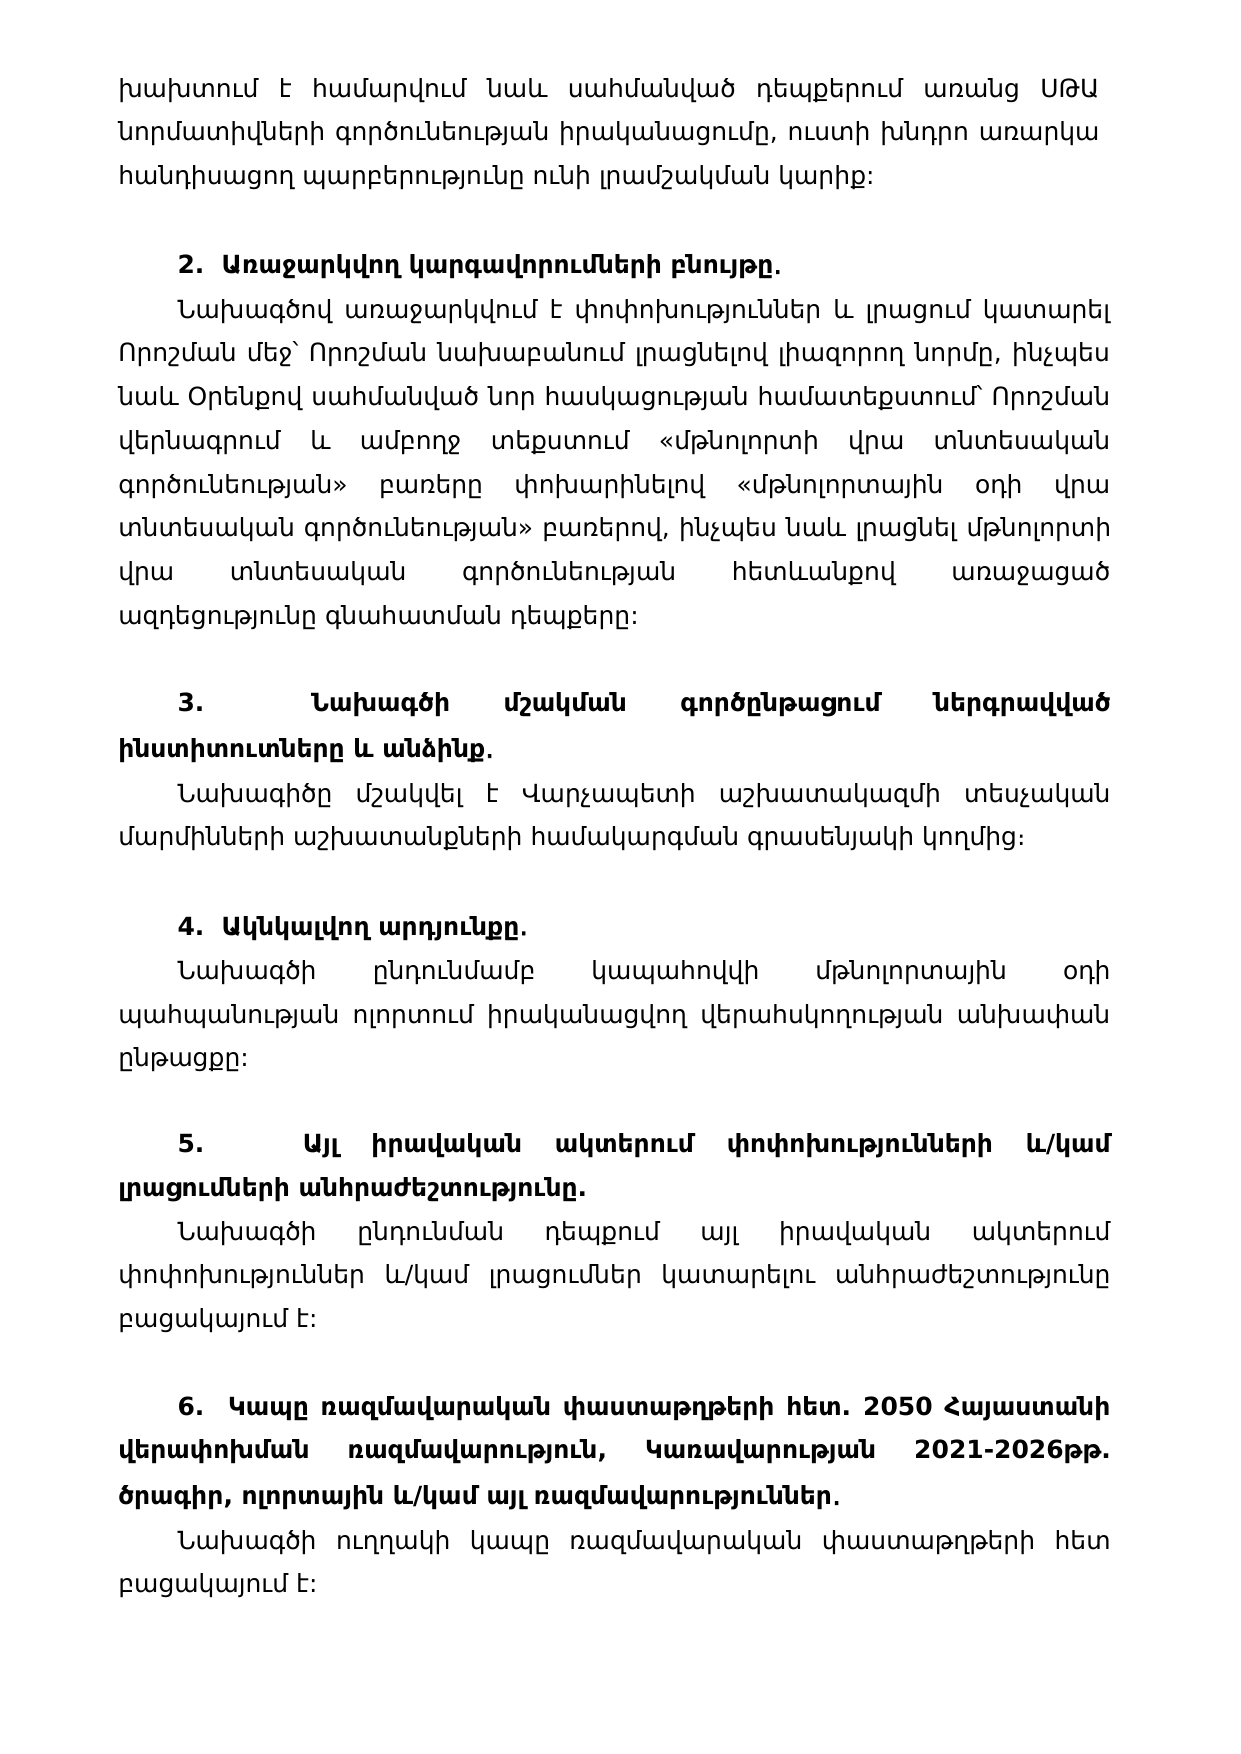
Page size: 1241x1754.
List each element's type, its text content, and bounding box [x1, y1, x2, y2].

list Ակնկալվող արդյունքը․ [118, 910, 1111, 941]
text Նախագծի ուղղակի կապը ռազմավարական փաստաթղթերի հետ բացակայում է: [118, 1526, 1111, 1599]
text Նախագիծը մշակվել է Վարչապետի աշխատակազմի տեսչական մարմինների աշխատանքների համակարգման գրասենյակի կողմից։ [118, 779, 1111, 852]
list Կապը ռազմավարական փաստաթղթերի հետ. 2050 Հայաստանի վերափոխման ռազմավարություն, Կառավարության 2021-2026թթ. ծրագիր, ոլորտային և/կամ այլ ռազմավարություններ․ [118, 1392, 1111, 1511]
list Այլ իրավական ակտերում փոփոխությունների և/կամ լրացումների անհրաժեշտությունը. [118, 1129, 1111, 1202]
list Առաջարկվող կարգավորումների բնույթը․ [118, 249, 1111, 279]
text Նախագծի ընդունման դեպքում այլ իրավական ակտերում փոփոխություններ և/կամ լրացումներ կատարելու անհրաժեշտությունը բացակայում է: [118, 1217, 1111, 1333]
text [118, 74, 1100, 191]
text Նախագծի ընդունմամբ կապահովվի մթնոլորտային օդի պահպանության ոլորտում իրականացվող վերահսկողության անխափան ընթացքը: [118, 956, 1111, 1073]
text Նախագծով առաջարկվում է փոփոխություններ և լրացում կատարել Որոշման մեջ՝ Որոշման նախաբանում լրացնելով լիազորող նորմը, ինչպես նաև Օրենքով սահմանված նոր հասկացության համատեքստում՝ Որոշման վերնագրում և ամբողջ տեքստում «մթնոլորտի վրա տնտեսական գործունեության» բառերը փոխարինելով «մթնոլորտային օդի վրա տնտեսական գործունեության» բառերով, ինչպես նաև լրացնել մթնոլորտի վրա տնտեսական գործունեության հետևանքով առաջացած ազդեցությունը գնահատման դեպքերը: [118, 295, 1111, 630]
list Նախագծի մշակման գործընթացում ներգրավված ինստիտուտները և անձինք․ [118, 689, 1111, 763]
